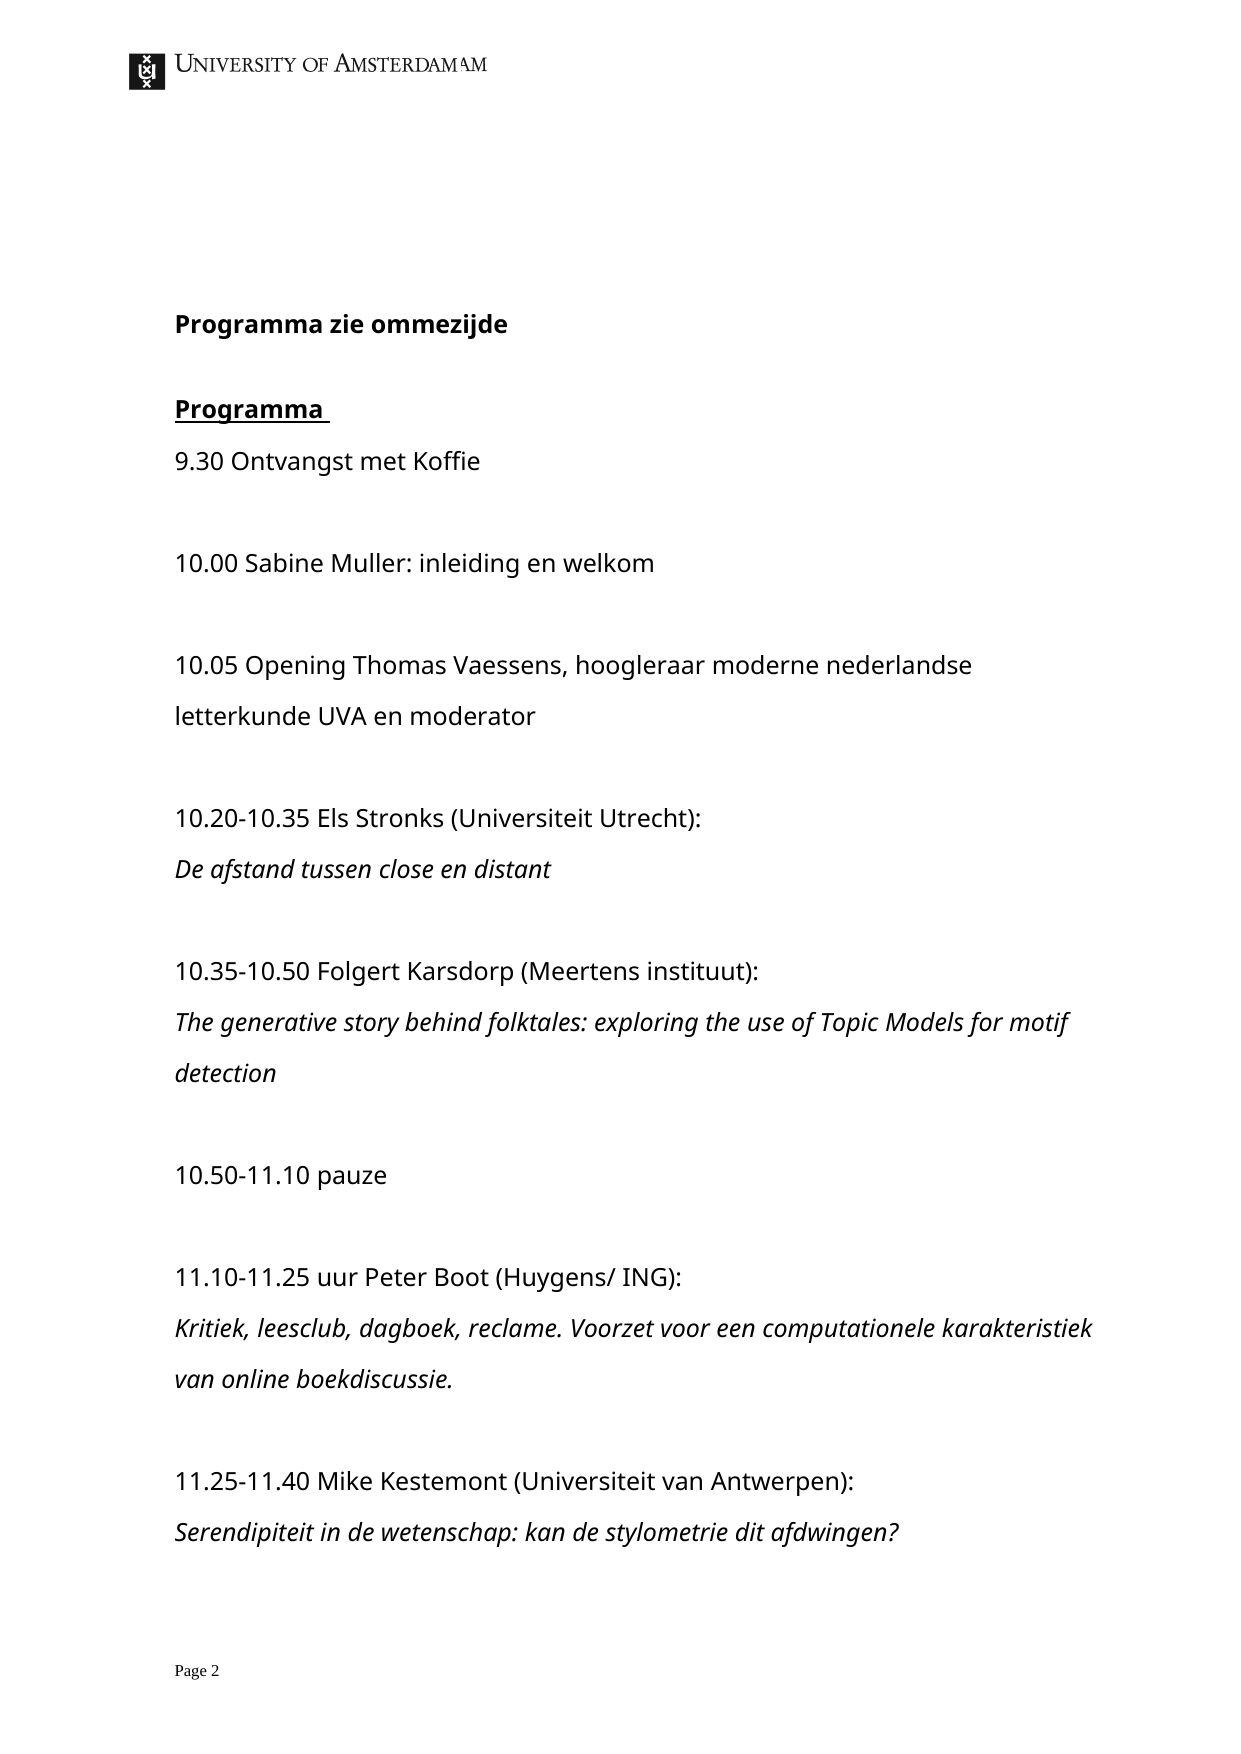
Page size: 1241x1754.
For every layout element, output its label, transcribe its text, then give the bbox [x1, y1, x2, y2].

text 10.20-10.35 Els Stronks (Universiteit Utrecht): [174, 801, 1104, 834]
text 10.35-10.50 Folgert Karsdorp (Meertens instituut): [174, 954, 1104, 988]
text 10.00 Sabine Muller: inleiding en welkom [174, 545, 1104, 579]
text Programma zie ommezijde [174, 307, 1104, 341]
text The generative story behind folktales: exploring the use of Topic Models for motif detection [174, 1005, 1104, 1090]
text 10.50-11.10 pauze [174, 1158, 1104, 1192]
text 11.10-11.25 uur Peter Boot (Huygens/ ING): [174, 1260, 1104, 1294]
text Kritiek, leesclub, dagboek, reclame. Voorzet voor een computationele karakteristiek van online boekdiscussie. [174, 1311, 1104, 1396]
text 9.30 Ontvangst met Koffie [174, 443, 1104, 477]
text Programma [174, 392, 1104, 426]
text 10.05 Opening Thomas Vaessens, hoogleraar moderne nederlandse letterkunde UVA en moderator [174, 647, 1104, 732]
text Serendipiteit in de wetenschap: kan de stylometrie dit afdwingen? [174, 1515, 1104, 1549]
picture [0, 0, 489, 94]
text De afstand tussen close en distant [174, 852, 1104, 886]
text 11.25-11.40 Mike Kestemont (Universiteit van Antwerpen): [174, 1464, 1104, 1498]
